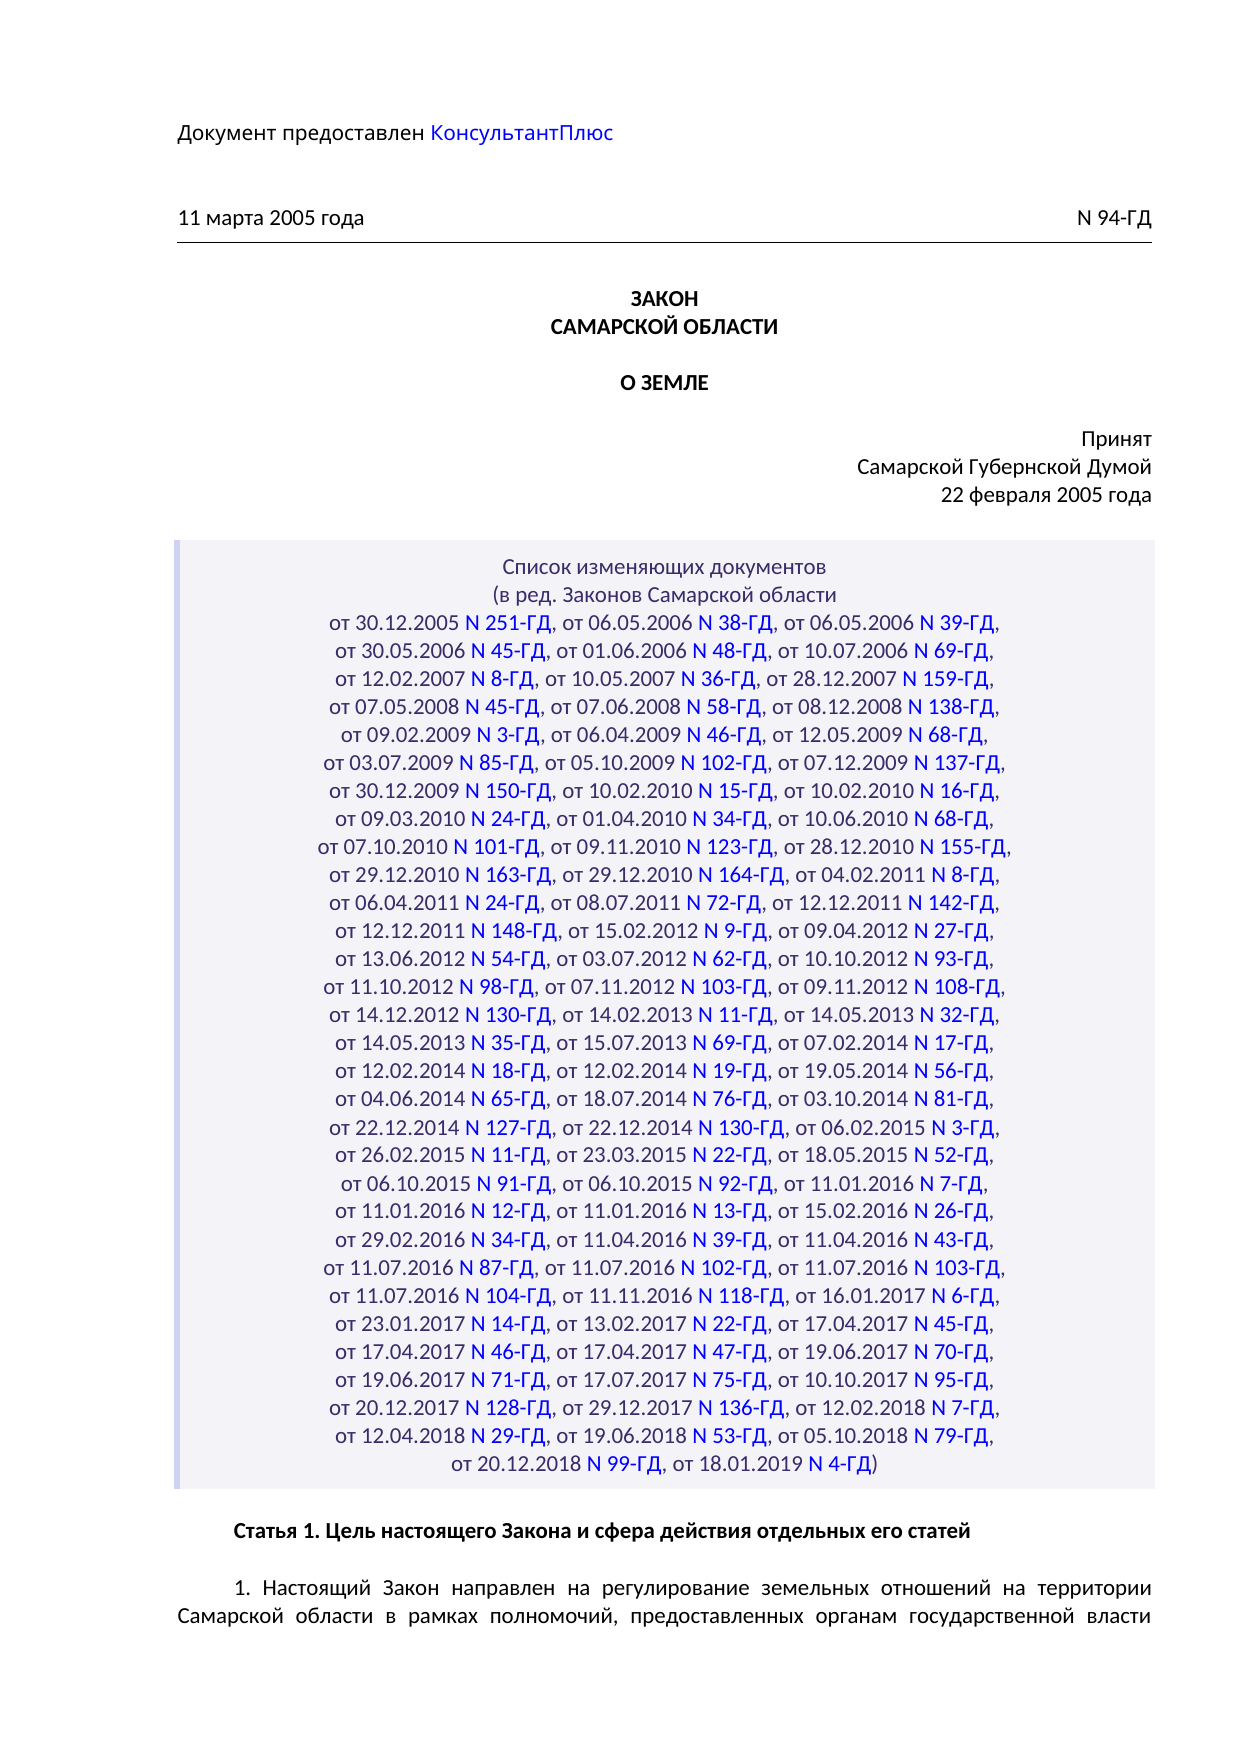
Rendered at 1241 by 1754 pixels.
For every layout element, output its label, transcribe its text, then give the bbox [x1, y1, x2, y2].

table_header 11 марта 2005 года [177, 203, 664, 231]
title САМАРСКОЙ ОБЛАСТИ [177, 312, 1152, 340]
title Статья 1. Цель настоящего Закона и сфера действия отдельных его статей [177, 1517, 1152, 1545]
title О ЗЕМЛЕ [177, 368, 1152, 396]
title Документ предоставлен КонсультантПлюс [177, 118, 1152, 175]
text 22 февраля 2005 года [177, 480, 1152, 508]
text Принят [177, 424, 1152, 452]
table_header Список изменяющих документов (в ред. Законов Самарской области от 30.12.2005 N 251-ГД, от 06.05.2006 N 38-ГД, от 06.05.2006 N 39-ГД, от 30.05.2006 N 45-ГД, от 01.06.2006 N 48-ГД, от 10.07.2006 N 69-ГД, от 12.02.2007 N 8-ГД, от 10.05.2007 N 36-ГД, от 28.12.2007 N 159-ГД, от 07.05.2008 N 45-ГД, от 07.06.2008 N 58-ГД, от 08.12.2008 N 138-ГД, от 09.02.2009 N 3-ГД, от 06.04.2009 N 46-ГД, от 12.05.2009 N 68-ГД, от 03.07.2009 N 85-ГД, от 05.10.2009 N 102-ГД, от 07.12.2009 N 137-ГД, от 30.12.2009 N 150-ГД, от 10.02.2010 N 15-ГД, от 10.02.2010 N 16-ГД, от 09.03.2010 N 24-ГД, от 01.04.2010 N 34-ГД, от 10.06.2010 N 68-ГД, от 07.10.2010 N 101-ГД, от 09.11.2010 N 123-ГД, от 28.12.2010 N 155-ГД, от 29.12.2010 N 163-ГД, от 29.12.2010 N 164-ГД, от 04.02.2011 N 8-ГД, от 06.04.2011 N 24-ГД, от 08.07.2011 N 72-ГД, от 12.12.2011 N 142-ГД, от 12.12.2011 N 148-ГД, от 15.02.2012 N 9-ГД, от 09.04.2012 N 27-ГД, от 13.06.2012 N 54-ГД, от 03.07.2012 N 62-ГД, от 10.10.2012 N 93-ГД, от 11.10.2012 N 98-ГД, от 07.11.2012 N 103-ГД, от 09.11.2012 N 108-ГД, от 14.12.2012 N 130-ГД, от 14.02.2013 N 11-ГД, от 14.05.2013 N 32-ГД, от 14.05.2013 N 35-ГД, от 15.07.2013 N 69-ГД, от 07.02.2014 N 17-ГД, от 12.02.2014 N 18-ГД, от 12.02.2014 N 19-ГД, от 19.05.2014 N 56-ГД, от 04.06.2014 N 65-ГД, от 18.07.2014 N 76-ГД, от 03.10.2014 N 81-ГД, от 22.12.2014 N 127-ГД, от 22.12.2014 N 130-ГД, от 06.02.2015 N 3-ГД, от 26.02.2015 N 11-ГД, от 23.03.2015 N 22-ГД, от 18.05.2015 N 52-ГД, от 06.10.2015 N 91-ГД, от 06.10.2015 N 92-ГД, от 11.01.2016 N 7-ГД, от 11.01.2016 N 12-ГД, от 11.01.2016 N 13-ГД, от 15.02.2016 N 26-ГД, от 29.02.2016 N 34-ГД, от 11.04.2016 N 39-ГД, от 11.04.2016 N 43-ГД, от 11.07.2016 N 87-ГД, от 11.07.2016 N 102-ГД, от 11.07.2016 N 103-ГД, от 11.07.2016 N 104-ГД, от 11.11.2016 N 118-ГД, от 16.01.2017 N 6-ГД, от 23.01.2017 N 14-ГД, от 13.02.2017 N 22-ГД, от 17.04.2017 N 45-ГД, от 17.04.2017 N 46-ГД, от 17.04.2017 N 47-ГД, от 19.06.2017 N 70-ГД, от 19.06.2017 N 71-ГД, от 17.07.2017 N 75-ГД, от 10.10.2017 N 95-ГД, от 20.12.2017 N 128-ГД, от 29.12.2017 N 136-ГД, от 12.02.2018 N 7-ГД, от 12.04.2018 N 29-ГД, от 19.06.2018 N 53-ГД, от 05.10.2018 N 79-ГД, от 20.12.2018 N 99-ГД, от 18.01.2019 N 4-ГД) [180, 540, 1149, 1489]
table_header N 94-ГД [664, 203, 1152, 231]
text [177, 1573, 1152, 1629]
text Самарской Губернской Думой [177, 452, 1152, 480]
title ЗАКОН [177, 284, 1152, 312]
